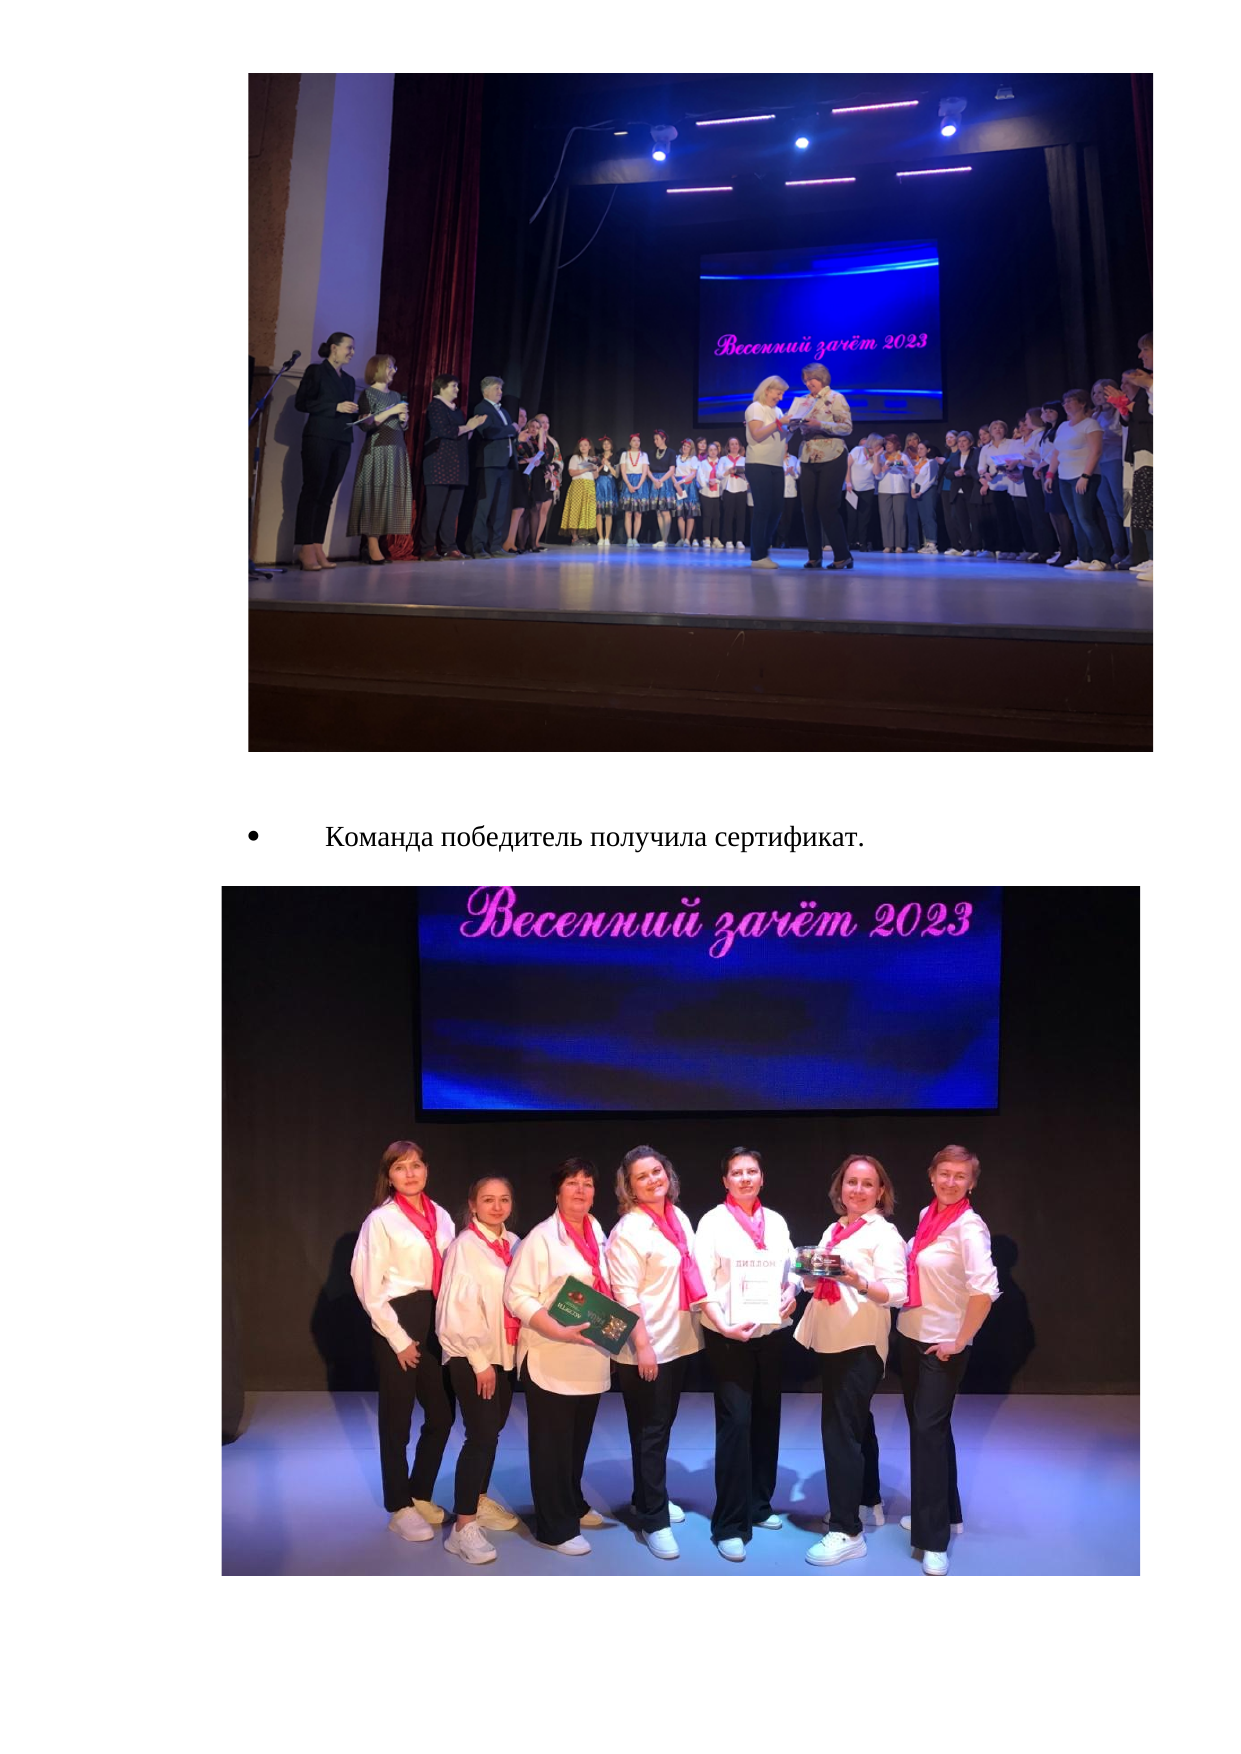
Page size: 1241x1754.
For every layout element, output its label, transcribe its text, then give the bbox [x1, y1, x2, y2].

picture [248, 73, 1154, 752]
picture [221, 886, 1141, 1576]
list Команда победитель получила сертификат. [177, 819, 1152, 853]
